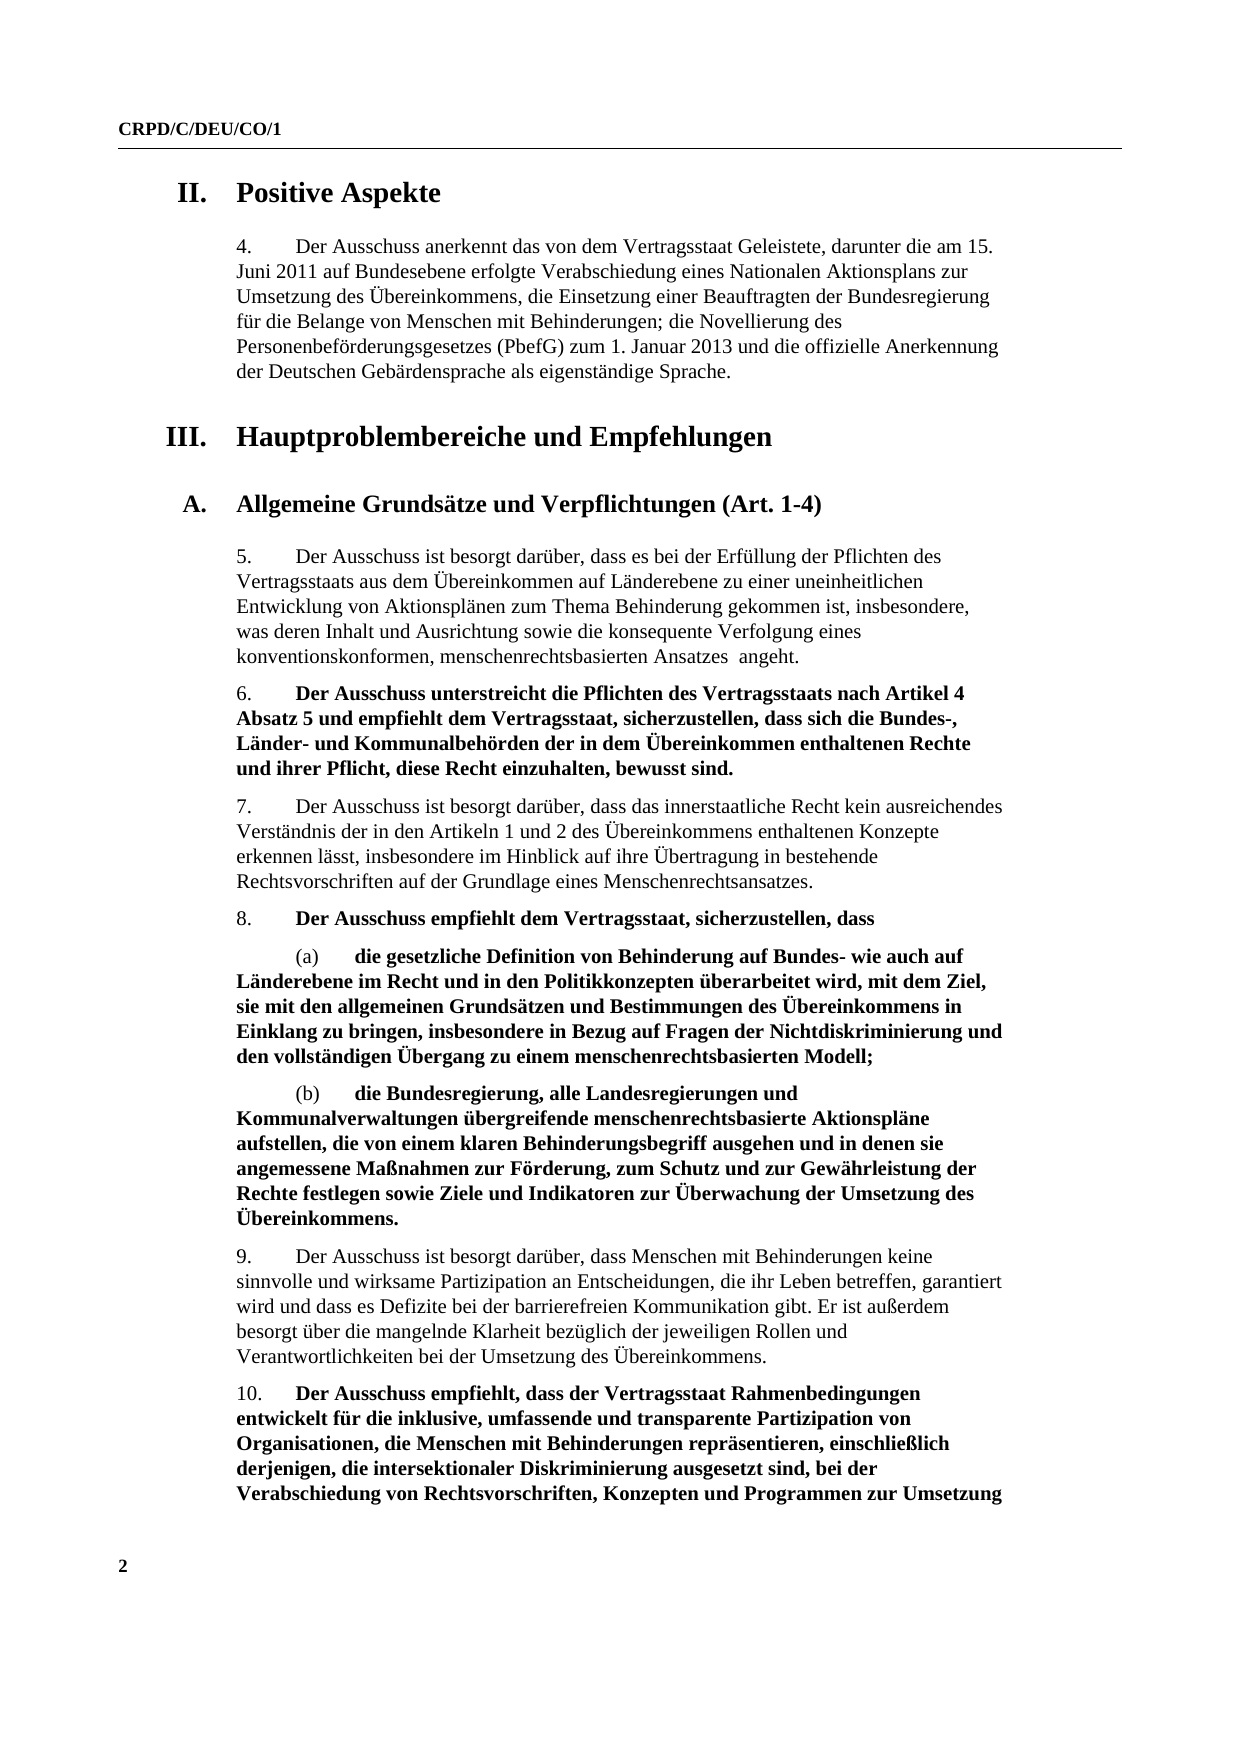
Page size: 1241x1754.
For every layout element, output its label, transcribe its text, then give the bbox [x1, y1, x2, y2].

list die Bundesregierung, alle Landesregierungen und Kommunalverwaltungen übergreifende menschenrechtsbasierte Aktionspläne aufstellen, die von einem klaren Behinderungsbegriff ausgehen und in denen sie angemessene Maßnahmen zur Förderung, zum Schutz und zur Gewährleistung der Rechte festlegen sowie Ziele und Indikatoren zur Überwachung der Umsetzung des Übereinkommens. [236, 1080, 1004, 1230]
list Der Ausschuss empfiehlt dem Vertragsstaat, sicherzustellen, dass [236, 905, 1004, 930]
list Der Ausschuss ist besorgt darüber, dass das innerstaatliche Recht kein ausreichendes Verständnis der in den Artikeln 1 und 2 des Übereinkommens enthaltenen Konzepte erkennen lässt, insbesondere im Hinblick auf ihre Übertragung in bestehende Rechtsvorschriften auf der Grundlage eines Menschenrechtsansatzes. [236, 793, 1004, 893]
list Der Ausschuss ist besorgt darüber, dass Menschen mit Behinderungen keine sinnvolle und wirksame Partizipation an Entscheidungen, die ihr Leben betreffen, garantiert wird und dass es Defizite bei der barrierefreien Kommunikation gibt. Er ist außerdem besorgt über die mangelnde Klarheit bezüglich der jeweiligen Rollen und Verantwortlichkeiten bei der Umsetzung des Übereinkommens. [236, 1243, 1004, 1368]
text III. Hauptproblembereiche und Empfehlungen [118, 421, 1004, 452]
list die gesetzliche Definition von Behinderung auf Bundes- wie auch auf Länderebene im Recht und in den Politikkonzepten überarbeitet wird, mit dem Ziel, sie mit den allgemeinen Grundsätzen und Bestimmungen des Übereinkommens in Einklang zu bringen, insbesondere in Bezug auf Fragen der Nichtdiskriminierung und den vollständigen Übergang zu einem menschenrechtsbasierten Modell; [236, 943, 1004, 1068]
text A. Allgemeine Grundsätze und Verpflichtungen (Art. 1-4) [118, 490, 1004, 518]
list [236, 1380, 1004, 1505]
text II. Positive Aspekte [118, 177, 1004, 208]
list Der Ausschuss unterstreicht die Pflichten des Vertragsstaats nach Artikel 4 Absatz 5 und empfiehlt dem Vertragsstaat, sicherzustellen, dass sich die Bundes-, Länder- und Kommunalbehörden der in dem Übereinkommen enthaltenen Rechte und ihrer Pflicht, diese Recht einzuhalten, bewusst sind. [236, 680, 1004, 780]
list Der Ausschuss anerkennt das von dem Vertragsstaat Geleistete, darunter die am 15. Juni 2011 auf Bundesebene erfolgte Verabschiedung eines Nationalen Aktionsplans zur Umsetzung des Übereinkommens, die Einsetzung einer Beauftragten der Bundesregierung für die Belange von Menschen mit Behinderungen; die Novellierung des Personenbeförderungsgesetzes (PbefG) zum 1. Januar 2013 und die offizielle Anerkennung der Deutschen Gebärdensprache als eigenständige Sprache. [236, 233, 1004, 383]
list Der Ausschuss ist besorgt darüber, dass es bei der Erfüllung der Pflichten des Vertragsstaats aus dem Übereinkommen auf Länderebene zu einer uneinheitlichen Entwicklung von Aktionsplänen zum Thema Behinderung gekommen ist, insbesondere, was deren Inhalt und Ausrichtung sowie die konsequente Verfolgung eines konventionskonformen, menschenrechtsbasierten Ansatzes angeht. [236, 543, 1004, 668]
